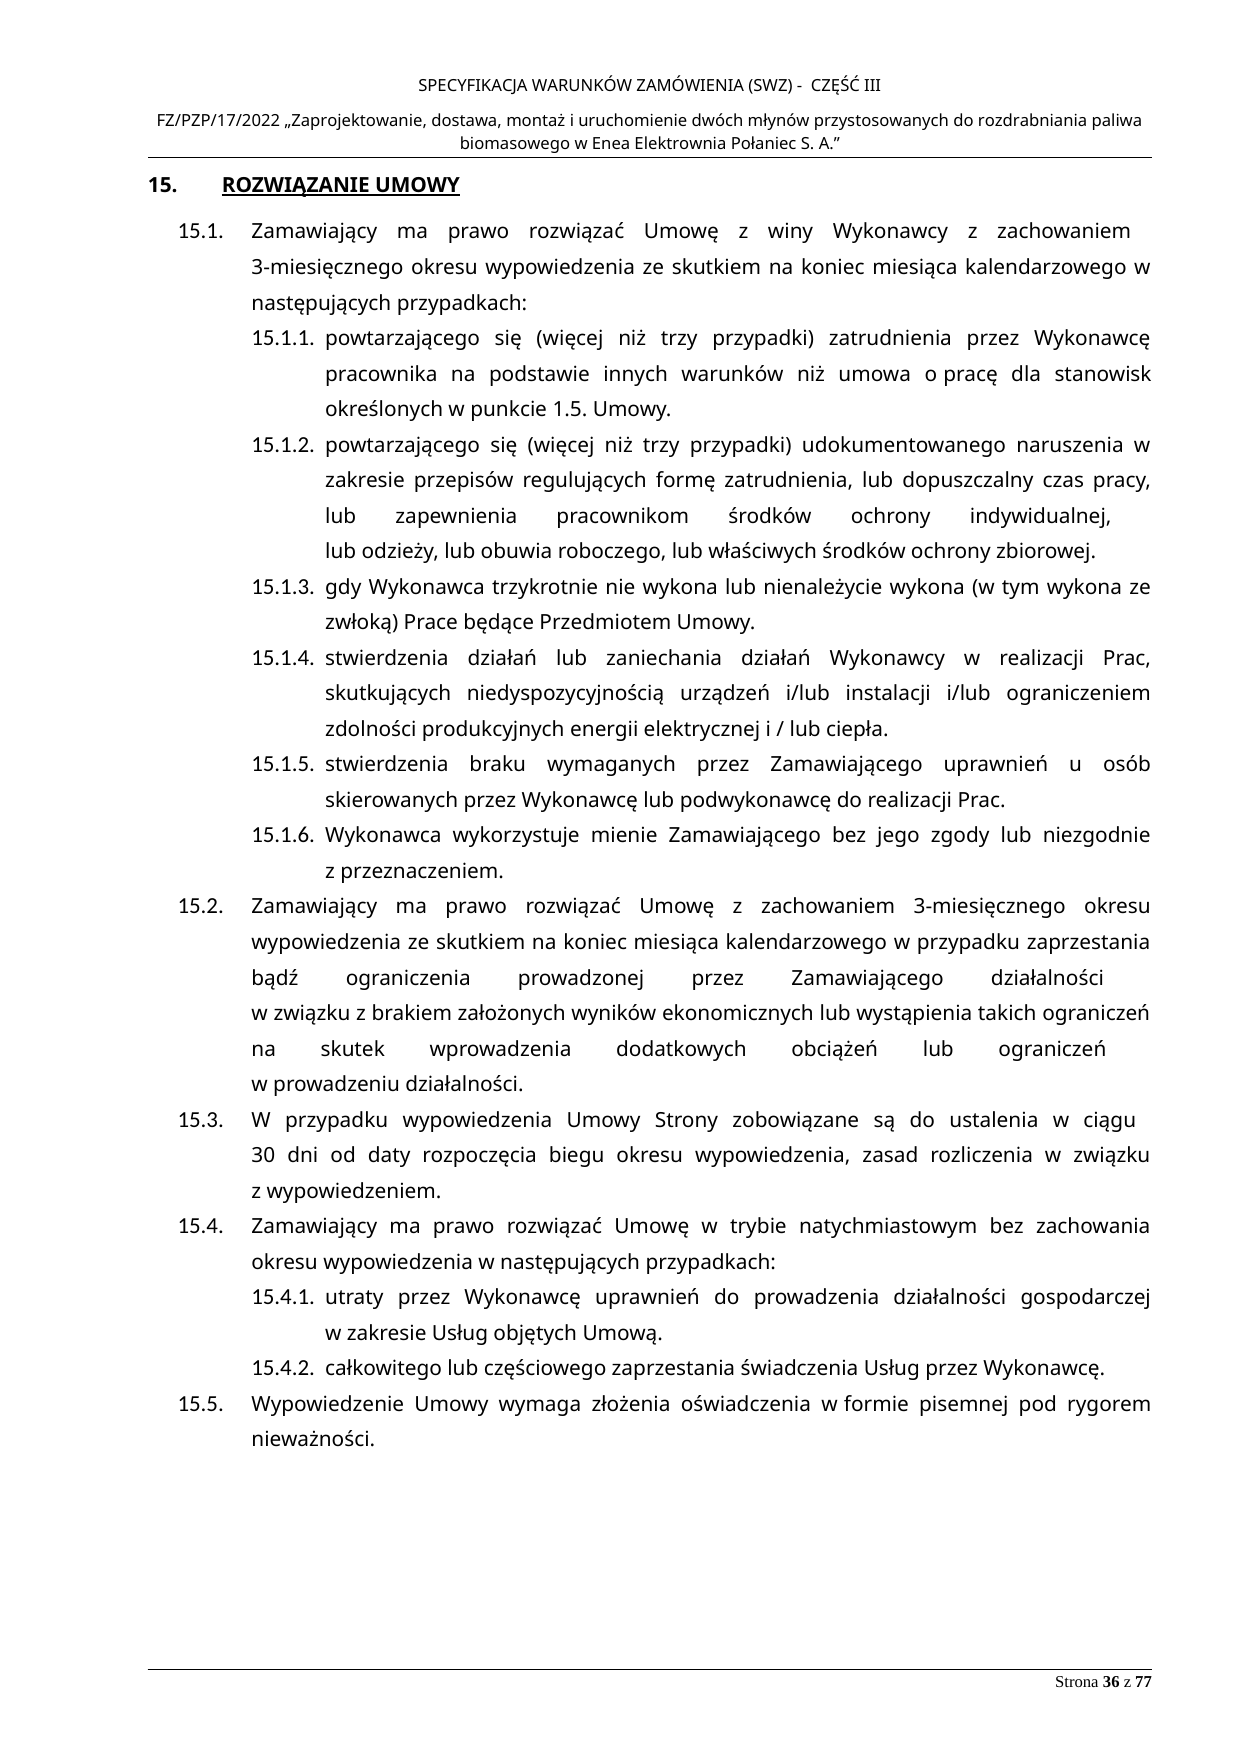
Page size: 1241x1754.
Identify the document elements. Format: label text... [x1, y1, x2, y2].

subtitle gdy Wykonawca trzykrotnie nie wykona lub nienależycie wykona (w tym wykona ze zwłoką) Prace będące Przedmiotem Umowy. [251, 572, 1152, 636]
subtitle stwierdzenia braku wymaganych przez Zamawiającego uprawnień u osób skierowanych przez Wykonawcę lub podwykonawcę do realizacji Prac. [251, 749, 1152, 813]
subtitle całkowitego lub częściowego zaprzestania świadczenia Usług przez Wykonawcę. [251, 1353, 1152, 1382]
subtitle Zamawiający ma prawo rozwiązać Umowę z winy Wykonawcy z zachowaniem 3-miesięcznego okresu wypowiedzenia ze skutkiem na koniec miesiąca kalendarzowego w następujących przypadkach: [177, 217, 1152, 316]
subtitle W przypadku wypowiedzenia Umowy Strony zobowiązane są do ustalenia w ciągu 30 dni od daty rozpoczęcia biegu okresu wypowiedzenia, zasad rozliczenia w związku z wypowiedzeniem. [177, 1105, 1152, 1204]
subtitle powtarzającego się (więcej niż trzy przypadki) udokumentowanego naruszenia w zakresie przepisów regulujących formę zatrudnienia, lub dopuszczalny czas pracy, lub zapewnienia pracownikom środków ochrony indywidualnej, lub odzieży, lub obuwia roboczego, lub właściwych środków ochrony zbiorowej. [251, 430, 1152, 565]
subtitle stwierdzenia działań lub zaniechania działań Wykonawcy w realizacji Prac, skutkujących niedyspozycyjnością urządzeń i/lub instalacji i/lub ograniczeniem zdolności produkcyjnych energii elektrycznej i / lub ciepła. [251, 643, 1152, 742]
subtitle Wypowiedzenie Umowy wymaga złożenia oświadczenia w formie pisemnej pod rygorem nieważności. [177, 1389, 1152, 1453]
subtitle powtarzającego się (więcej niż trzy przypadki) zatrudnienia przez Wykonawcę pracownika na podstawie innych warunków niż umowa o pracę dla stanowisk określonych w punkcie 1.5. Umowy. [251, 323, 1152, 423]
subtitle Wykonawca wykorzystuje mienie Zamawiającego bez jego zgody lub niezgodnie z przeznaczeniem. [251, 821, 1152, 884]
subtitle Zamawiający ma prawo rozwiązać Umowę w trybie natychmiastowym bez zachowania okresu wypowiedzenia w następujących przypadkach: [177, 1211, 1152, 1275]
subtitle utraty przez Wykonawcę uprawnień do prowadzenia działalności gospodarczej w zakresie Usług objętych Umową. [251, 1282, 1152, 1346]
subtitle Rozwiązanie umowy [148, 170, 1152, 198]
subtitle Zamawiający ma prawo rozwiązać Umowę z zachowaniem 3-miesięcznego okresu wypowiedzenia ze skutkiem na koniec miesiąca kalendarzowego w przypadku zaprzestania bądź ograniczenia prowadzonej przez Zamawiającego działalności w związku z brakiem założonych wyników ekonomicznych lub wystąpienia takich ograniczeń na skutek wprowadzenia dodatkowych obciążeń lub ograniczeń w prowadzeniu działalności. [177, 892, 1152, 1098]
